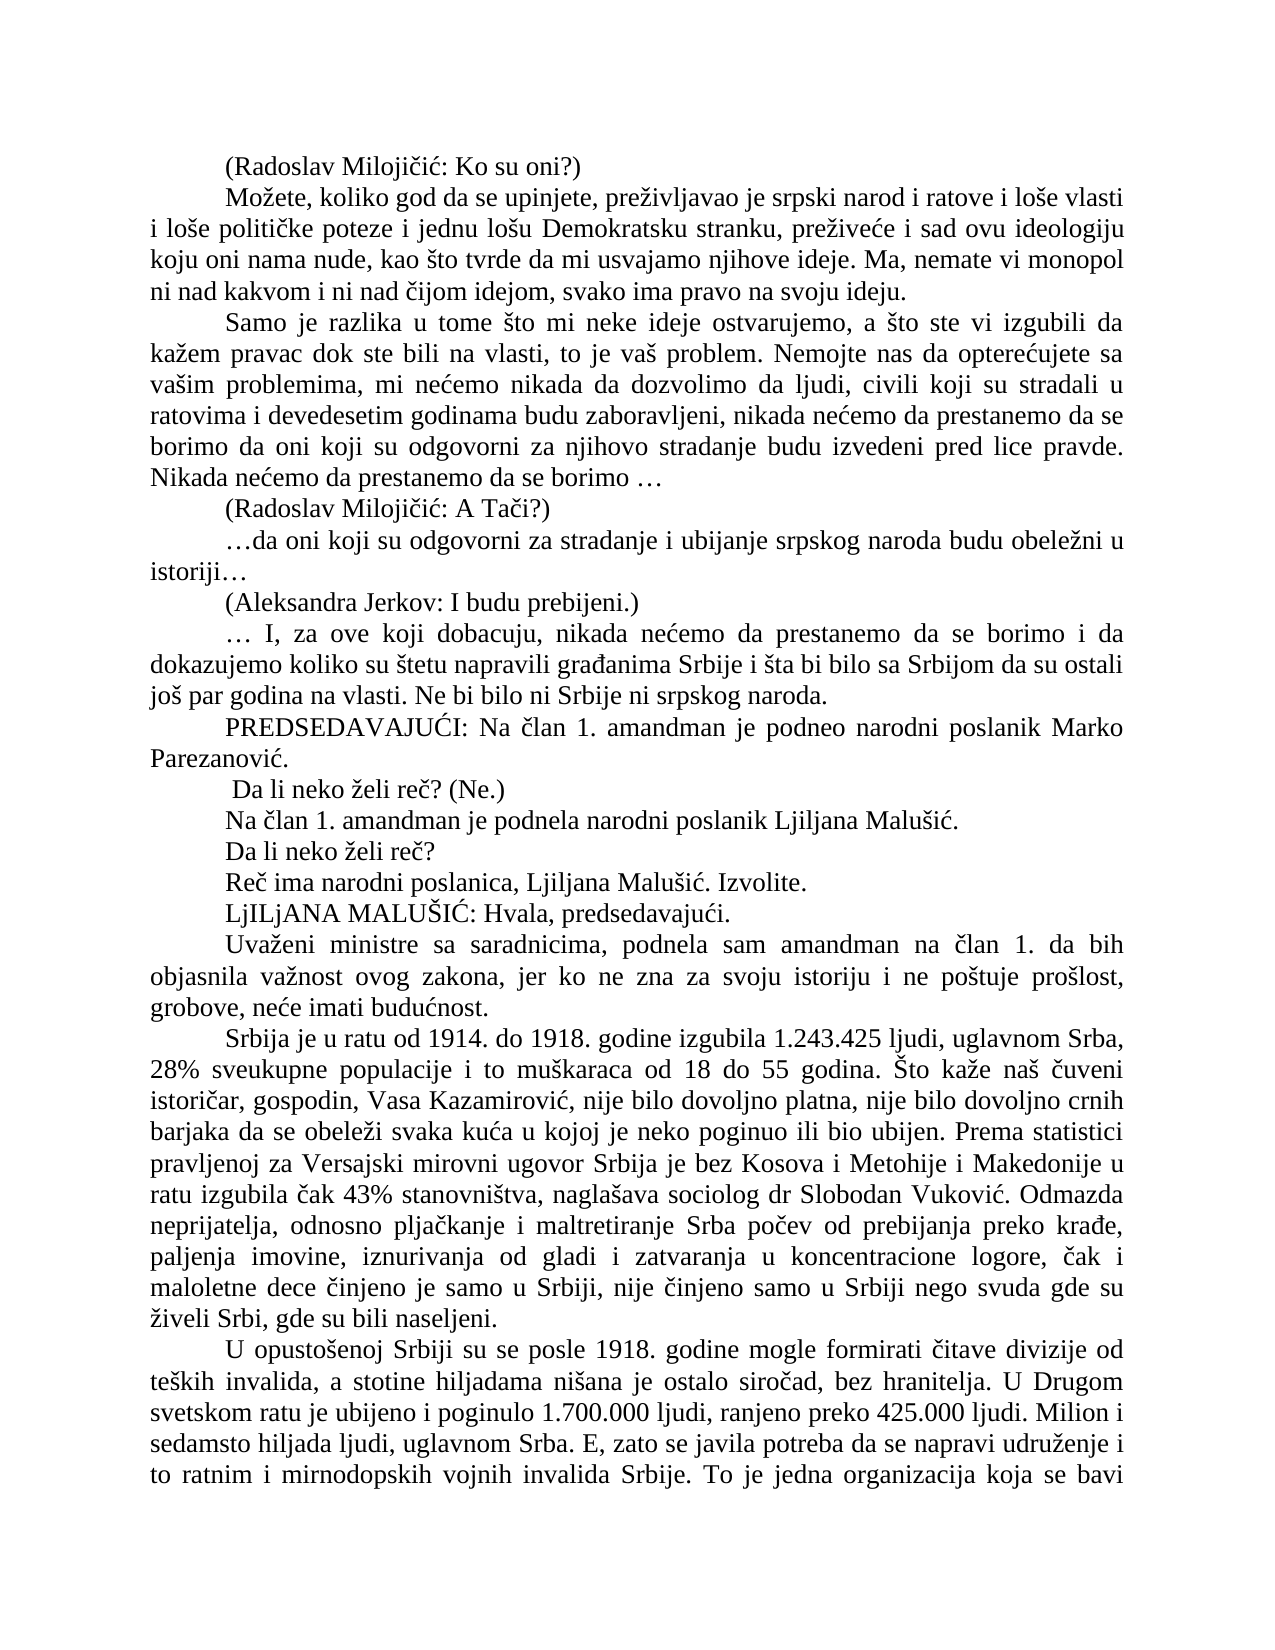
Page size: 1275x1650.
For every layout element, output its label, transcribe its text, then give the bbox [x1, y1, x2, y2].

text LjILjANA MALUŠIĆ: Hvala, predsedavajući. [150, 897, 1125, 929]
text Uvaženi ministre sa saradnicima, podnela sam amandman na član 1. da bih objasnila važnost ovog zakona, jer ko ne zna za svoju istoriju i ne poštuje prošlost, grobove, neće imati budućnost. [150, 929, 1125, 1022]
text Da li neko želi reč? (Ne.) [150, 773, 1125, 804]
text …da oni koji su odgovorni za stradanje i ubijanje srpskog naroda budu obeležni u istoriji… [150, 524, 1125, 586]
text (Radoslav Milojičić: A Tači?) [150, 493, 1125, 524]
text Reč ima narodni poslanica, Ljiljana Malušić. Izvolite. [150, 866, 1125, 897]
text Možete, koliko god da se upinjete, preživljavao je srpski narod i ratove i loše vlasti i loše političke poteze i jednu lošu Demokratsku stranku, preživeće i sad ovu ideologiju koju oni nama nude, kao što tvrde da mi usvajamo njihove ideje. Ma, nemate vi monopol ni nad kakvom i ni nad čijom idejom, svako ima pravo na svoju ideju. [150, 181, 1125, 306]
text Srbija je u ratu od 1914. do 1918. godine izgubila 1.243.425 ljudi, uglavnom Srba, 28% sveukupne populacije i to muškaraca od 18 do 55 godina. Što kaže naš čuveni istoričar, gospodin, Vasa Kazamirović, nije bilo dovoljno platna, nije bilo dovoljno crnih barjaka da se obeleži svaka kuća u kojoj je neko poginuo ili bio ubijen. Prema statistici pravljenoj za Versajski mirovni ugovor Srbija je bez Kosova i Metohije i Makedonije u ratu izgubila čak 43% stanovništva, naglašava sociolog dr Slobodan Vuković. Odmazda neprijatelja, odnosno pljačkanje i maltretiranje Srba počev od prebijanja preko krađe, paljenja imovine, iznurivanja od gladi i zatvaranja u koncentracione logore, čak i maloletne dece činjeno je samo u Srbiji, nije činjeno samo u Srbiji nego svuda gde su živeli Srbi, gde su bili naseljeni. [150, 1022, 1125, 1333]
text (Aleksandra Jerkov: I budu prebijeni.) [150, 586, 1125, 617]
text … I, za ove koji dobacuju, nikada nećemo da prestanemo da se borimo i da dokazujemo koliko su štetu napravili građanima Srbije i šta bi bilo sa Srbijom da su ostali još par godina na vlasti. Ne bi bilo ni Srbije ni srpskog naroda. [150, 617, 1125, 711]
text (Radoslav Milojičić: Ko su oni?) [150, 150, 1125, 181]
text PREDSEDAVAJUĆI: Na član 1. amandman je podneo narodni poslanik Marko Parezanović. [150, 711, 1125, 773]
text Na član 1. amandman je podnela narodni poslanik Ljiljana Malušić. [150, 804, 1125, 835]
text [150, 1333, 1125, 1489]
text Samo je razlika u tome što mi neke ideje ostvarujemo, a što ste vi izgubili da kažem pravac dok ste bili na vlasti, to je vaš problem. Nemojte nas da opterećujete sa vašim problemima, mi nećemo nikada da dozvolimo da ljudi, civili koji su stradali u ratovima i devedesetim godinama budu zaboravljeni, nikada nećemo da prestanemo da se borimo da oni koji su odgovorni za njihovo stradanje budu izvedeni pred lice pravde. Nikada nećemo da prestanemo da se borimo … [150, 306, 1125, 493]
text Da li neko želi reč? [150, 835, 1125, 866]
